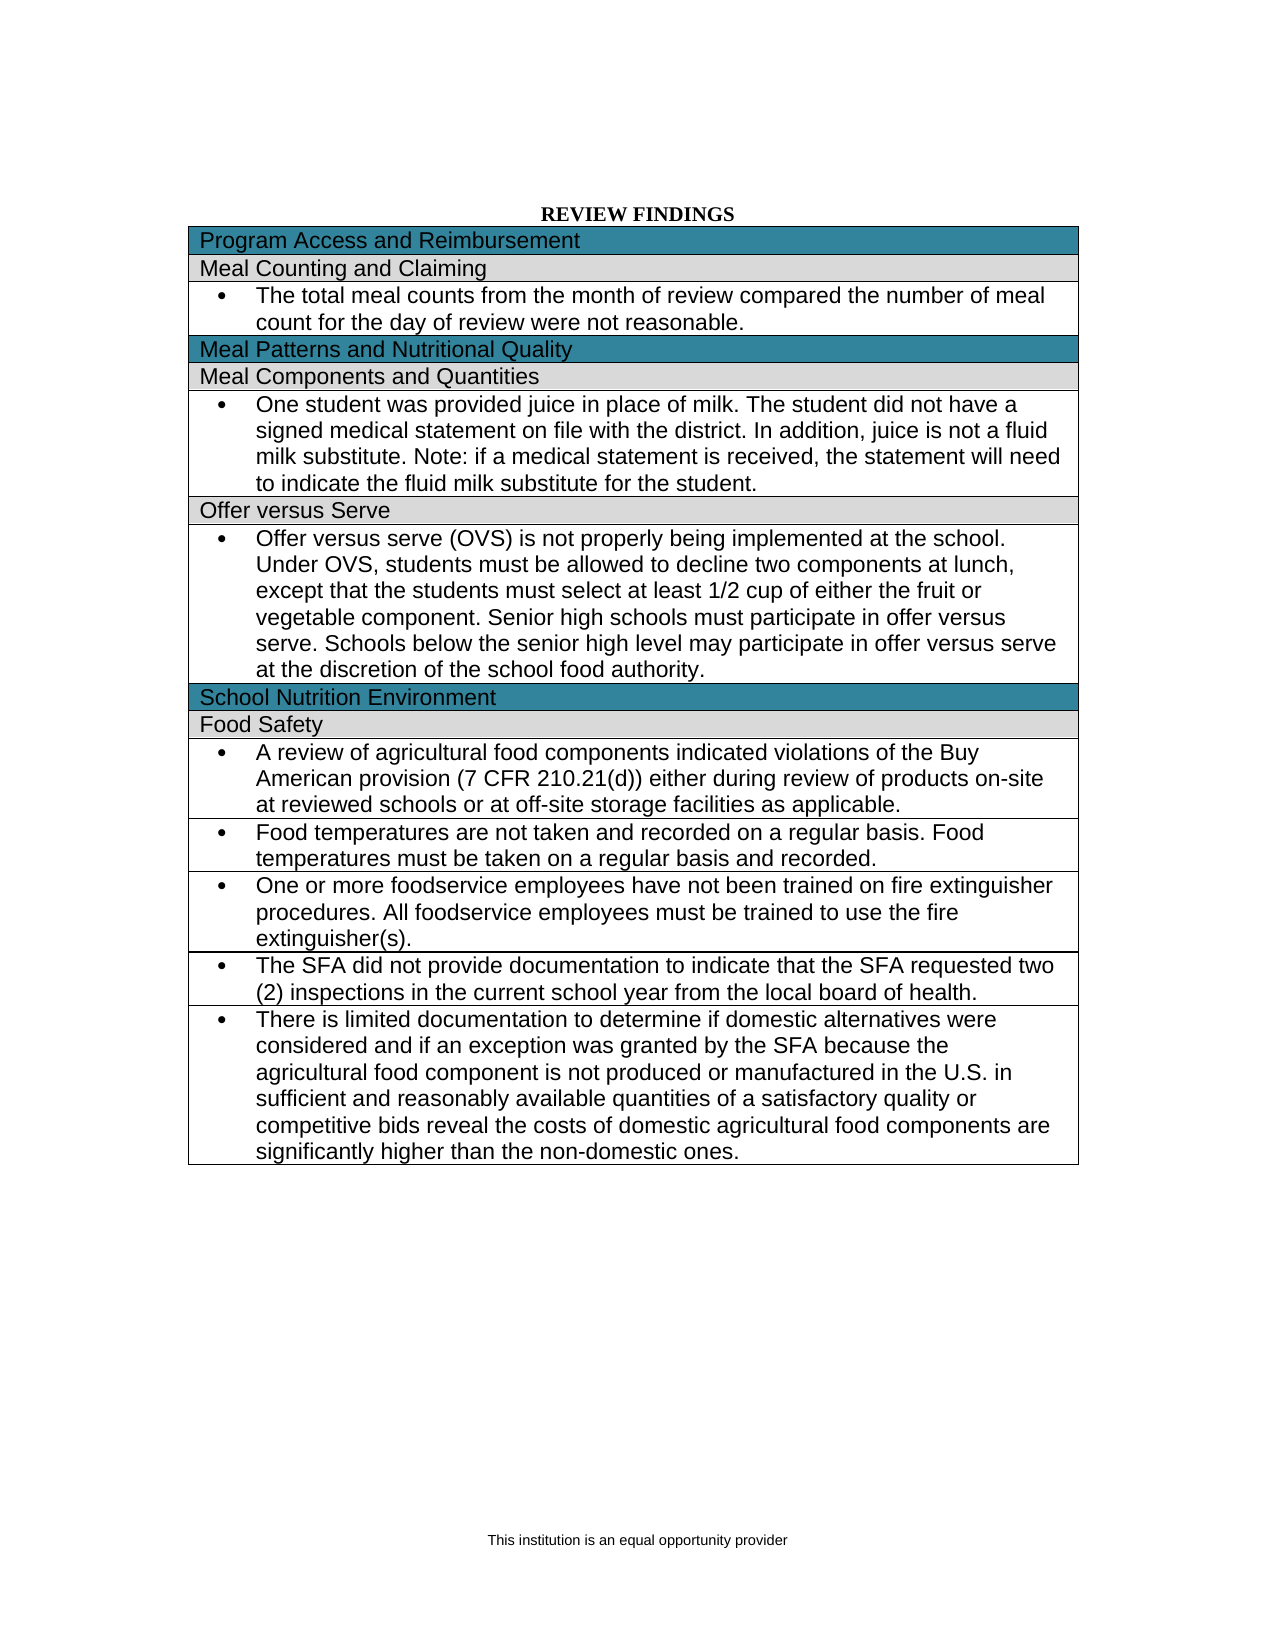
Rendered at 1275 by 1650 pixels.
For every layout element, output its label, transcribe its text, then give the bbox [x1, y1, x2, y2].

table_header Program Access and Reimbursement [189, 227, 1078, 254]
table_cell Meal Counting and Claiming [189, 255, 1078, 281]
table_cell School Nutrition Environment [189, 684, 1078, 710]
table_cell Food Safety [189, 711, 1078, 737]
table_cell The total meal counts from the month of review compared the number of meal count for the day of review were not reasonable. [189, 282, 1078, 335]
table_cell One student was provided juice in place of milk. The student did not have a signed medical statement on file with the district. In addition, juice is not a fluid milk substitute. Note: if a medical statement is received, the statement will need to indicate the fluid milk substitute for the student. [189, 391, 1078, 496]
table_cell Offer versus serve (OVS) is not properly being implemented at the school. Under OVS, students must be allowed to decline two components at lunch, except that the students must select at least 1/2 cup of either the fruit or vegetable component. Senior high schools must participate in offer versus serve. Schools below the senior high level may participate in offer versus serve at the discretion of the school food authority. [189, 525, 1078, 683]
text REVIEW FINDINGS [187, 202, 1087, 226]
table_cell Meal Patterns and Nutritional Quality [189, 336, 1078, 362]
table_cell Meal Components and Quantities [189, 363, 1078, 389]
table_cell The SFA did not provide documentation to indicate that the SFA requested two (2) inspections in the current school year from the local board of health. [189, 953, 1078, 1005]
table_cell Food temperatures are not taken and recorded on a regular basis. Food temperatures must be taken on a regular basis and recorded. [189, 819, 1078, 871]
table_cell There is limited documentation to determine if domestic alternatives were considered and if an exception was granted by the SFA because the agricultural food component is not produced or manufactured in the U.S. in sufficient and reasonably available quantities of a satisfactory quality or competitive bids reveal the costs of domestic agricultural food components are significantly higher than the non-domestic ones. [189, 1006, 1078, 1164]
table_cell A review of agricultural food components indicated violations of the Buy American provision (7 CFR 210.21(d)) either during review of products on-site at reviewed schools or at off-site storage facilities as applicable. [189, 739, 1078, 817]
table_cell One or more foodservice employees have not been trained on fire extinguisher procedures. All foodservice employees must be trained to use the fire extinguisher(s). [189, 872, 1078, 951]
table_cell Offer versus Serve [189, 497, 1078, 523]
